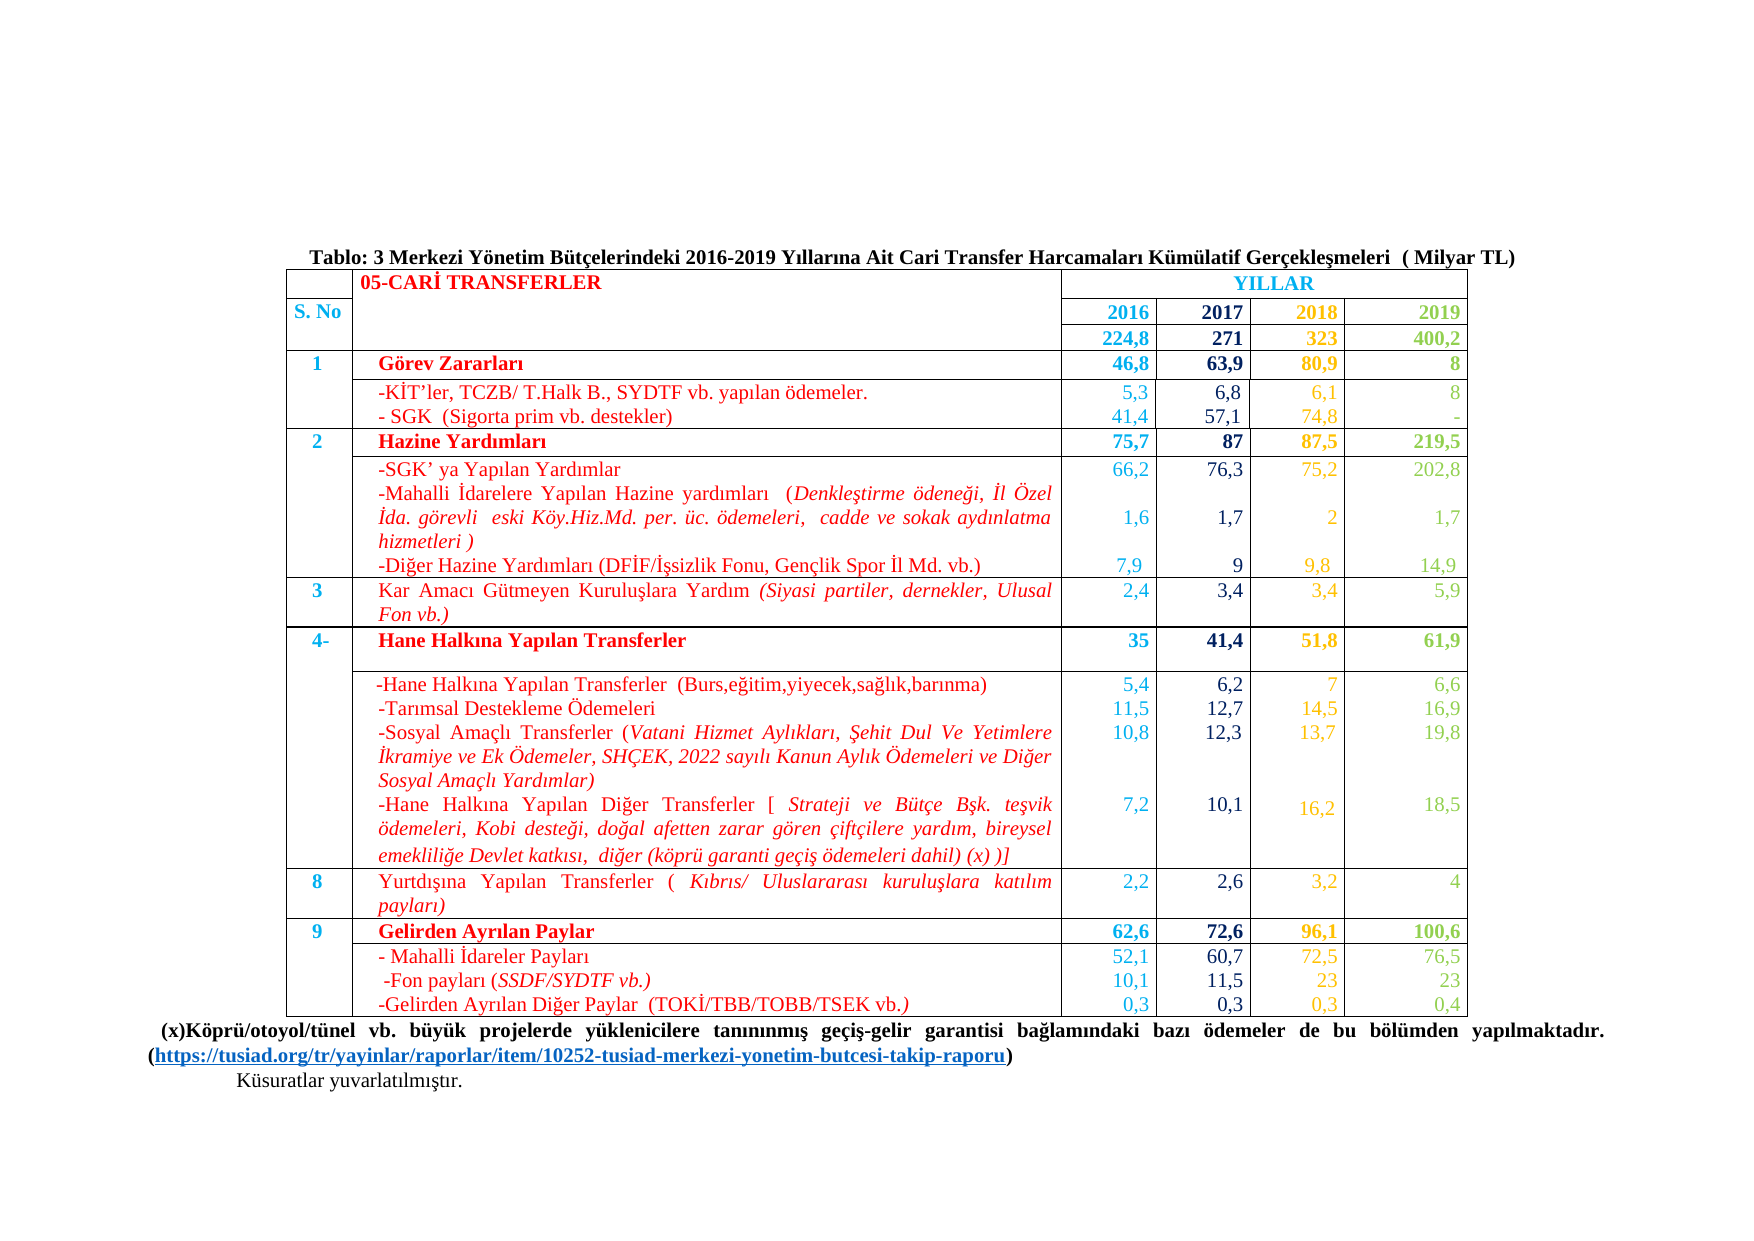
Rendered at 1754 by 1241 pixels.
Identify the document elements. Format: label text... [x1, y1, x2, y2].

table_cell -SGK’ ya Yapılan Yardımlar -Mahalli İdarelere Yapılan Hazine yardımları (Denkleştirme ödeneği, İl Özel İda. görevli eski Köy.Hiz.Md. per. üc. ödemeleri, cadde ve sokak aydınlatma hizmetleri ) -Diğer Hazine Yardımları (DFİF/İşsizlik Fonu, Gençlik Spor İl Md. vb.) [353, 457, 1061, 577]
table_cell 2,6 [1157, 869, 1250, 917]
table_cell -KİT’ler, TCZB/ T.Halk B., SYDTF vb. yapılan ödemeler. - SGK (Sigorta prim vb. destekler) [353, 380, 1061, 428]
table_header [287, 270, 352, 298]
table_cell 80,9 [1251, 351, 1344, 379]
table_cell Hazine Yardımları [353, 429, 1061, 456]
table_cell 8 [287, 869, 352, 917]
table_cell 100,6 [1345, 919, 1467, 943]
table_cell Kar Amacı Gütmeyen Kuruluşlara Yardım (Siyasi partiler, dernekler, Ulusal Fon vb.) [353, 578, 1061, 626]
table_cell 5,9 [1345, 578, 1467, 626]
table_cell Hane Halkına Yapılan Transferler [353, 628, 1061, 671]
table_cell 5,4 11,5 10,8 7,2 [1062, 672, 1156, 868]
table_cell 76,5 23 0,4 [1345, 944, 1467, 1016]
table_cell 4- [287, 628, 352, 868]
table_cell 8 [1345, 351, 1467, 379]
table_cell 51,8 [1251, 628, 1344, 671]
table_cell 2,4 [1062, 578, 1156, 626]
table_cell 2017 [1157, 299, 1250, 324]
text (x)Köprü/otoyol/tünel vb. büyük projelerde yüklenicilere tanınınmış geçiş-gelir garantisi bağlamındaki bazı ödemeler de bu bölümden yapılmaktadır. (https://tusiad.org/tr/yayinlar/raporlar/item/10252-tusiad-merkezi-yonetim-butcesi-takip-raporu) [148, 1017, 1606, 1067]
table_cell 75,7 [1062, 429, 1156, 456]
table_cell 6,6 16,9 19,8 18,5 [1345, 672, 1467, 868]
table_cell -Hane Halkına Yapılan Transferler (Burs,eğitim,yiyecek,sağlık,barınma) -Tarımsal Destekleme Ödemeleri -Sosyal Amaçlı Transferler (Vatani Hizmet Aylıkları, Şehit Dul Ve Yetimlere İkramiye ve Ek Ödemeler, SHÇEK, 2022 sayılı Kanun Aylık Ödemeleri ve Diğer Sosyal Amaçlı Yardımlar) -Hane Halkına Yapılan Diğer Transferler [ Strateji ve Bütçe Bşk. teşvik ödemeleri, Kobi desteği, doğal afetten zarar gören çiftçilere yardım, bireysel emekliliğe Devlet katkısı, diğer (köprü garanti geçiş ödemeleri dahil) (x) )] [353, 672, 1061, 868]
table_cell 35 [1062, 628, 1156, 671]
table_cell 3,4 [1157, 578, 1250, 626]
table_header 05-CARİ TRANSFERLER [353, 270, 1061, 350]
table_cell - Mahalli İdareler Payları -Fon payları (SSDF/SYDTF vb.) -Gelirden Ayrılan Diğer Paylar (TOKİ/TBB/TOBB/TSEK vb.) [353, 944, 1061, 1016]
table_cell 224,8 [1062, 325, 1156, 350]
table_cell 61,9 [1345, 628, 1467, 671]
table_cell 75,2 2 9,8 [1251, 457, 1344, 577]
table_cell 9 [287, 919, 352, 1016]
table_cell 6,2 12,7 12,3 10,1 [1157, 672, 1250, 868]
table_cell Gelirden Ayrılan Paylar [353, 919, 1061, 943]
table_cell 63,9 [1157, 351, 1250, 379]
table_cell 2018 [1251, 299, 1344, 324]
table_cell 2,2 [1062, 869, 1156, 917]
table_cell 3,4 [1251, 578, 1344, 626]
table_cell 4 [1345, 869, 1467, 917]
table_cell 3 [287, 578, 352, 626]
table_cell 87,5 [1251, 429, 1344, 456]
table_cell 72,6 [1157, 919, 1250, 943]
table_cell 52,1 10,1 0,3 [1062, 944, 1156, 1016]
table_cell 323 [1251, 325, 1344, 350]
table_cell 400,2 [1345, 325, 1467, 350]
text Tablo: 3 Merkezi Yönetim Bütçelerindeki 2016-2019 Yıllarına Ait Cari Transfer Harcamaları Kümülatif Gerçekleşmeleri ( Milyar TL) [148, 244, 1606, 269]
table_header YILLAR [1062, 270, 1467, 298]
table_cell 3,2 [1251, 869, 1344, 917]
table_cell 46,8 [1062, 351, 1156, 379]
table_cell 62,6 [1062, 919, 1156, 943]
table_cell Görev Zararları [353, 351, 1061, 379]
table_cell 1 [287, 351, 352, 428]
table_cell 271 [1157, 325, 1250, 350]
text Küsuratlar yuvarlatılmıştır. [148, 1067, 1606, 1092]
table_cell 5,3 41,4 [1062, 380, 1155, 428]
table_cell 96,1 [1251, 919, 1344, 943]
table_cell 72,5 23 0,3 [1251, 944, 1344, 1016]
table_cell 60,7 11,5 0,3 [1157, 944, 1250, 1016]
table_cell 6,1 74,8 [1250, 380, 1344, 428]
table_cell Yurtdışına Yapılan Transferler ( Kıbrıs/ Uluslararası kuruluşlara katılım payları) [353, 869, 1061, 917]
table_cell 2019 [1345, 299, 1467, 324]
table_cell 202,8 1,7 14,9 [1345, 457, 1467, 577]
table_cell 7 14,5 13,7 16,2 [1251, 672, 1344, 868]
table_cell 41,4 [1157, 628, 1250, 671]
table_cell 6,8 57,1 [1156, 380, 1249, 428]
table_cell 76,3 1,7 9 [1157, 457, 1250, 577]
table_cell 2016 [1062, 299, 1156, 324]
table_cell 2 [287, 429, 352, 577]
table_cell 219,5 [1345, 429, 1467, 456]
table_cell 8 - [1345, 380, 1467, 428]
table_cell S. No [287, 299, 352, 350]
table_cell 66,2 1,6 7,9 [1062, 457, 1156, 577]
table_cell 87 [1157, 429, 1250, 456]
